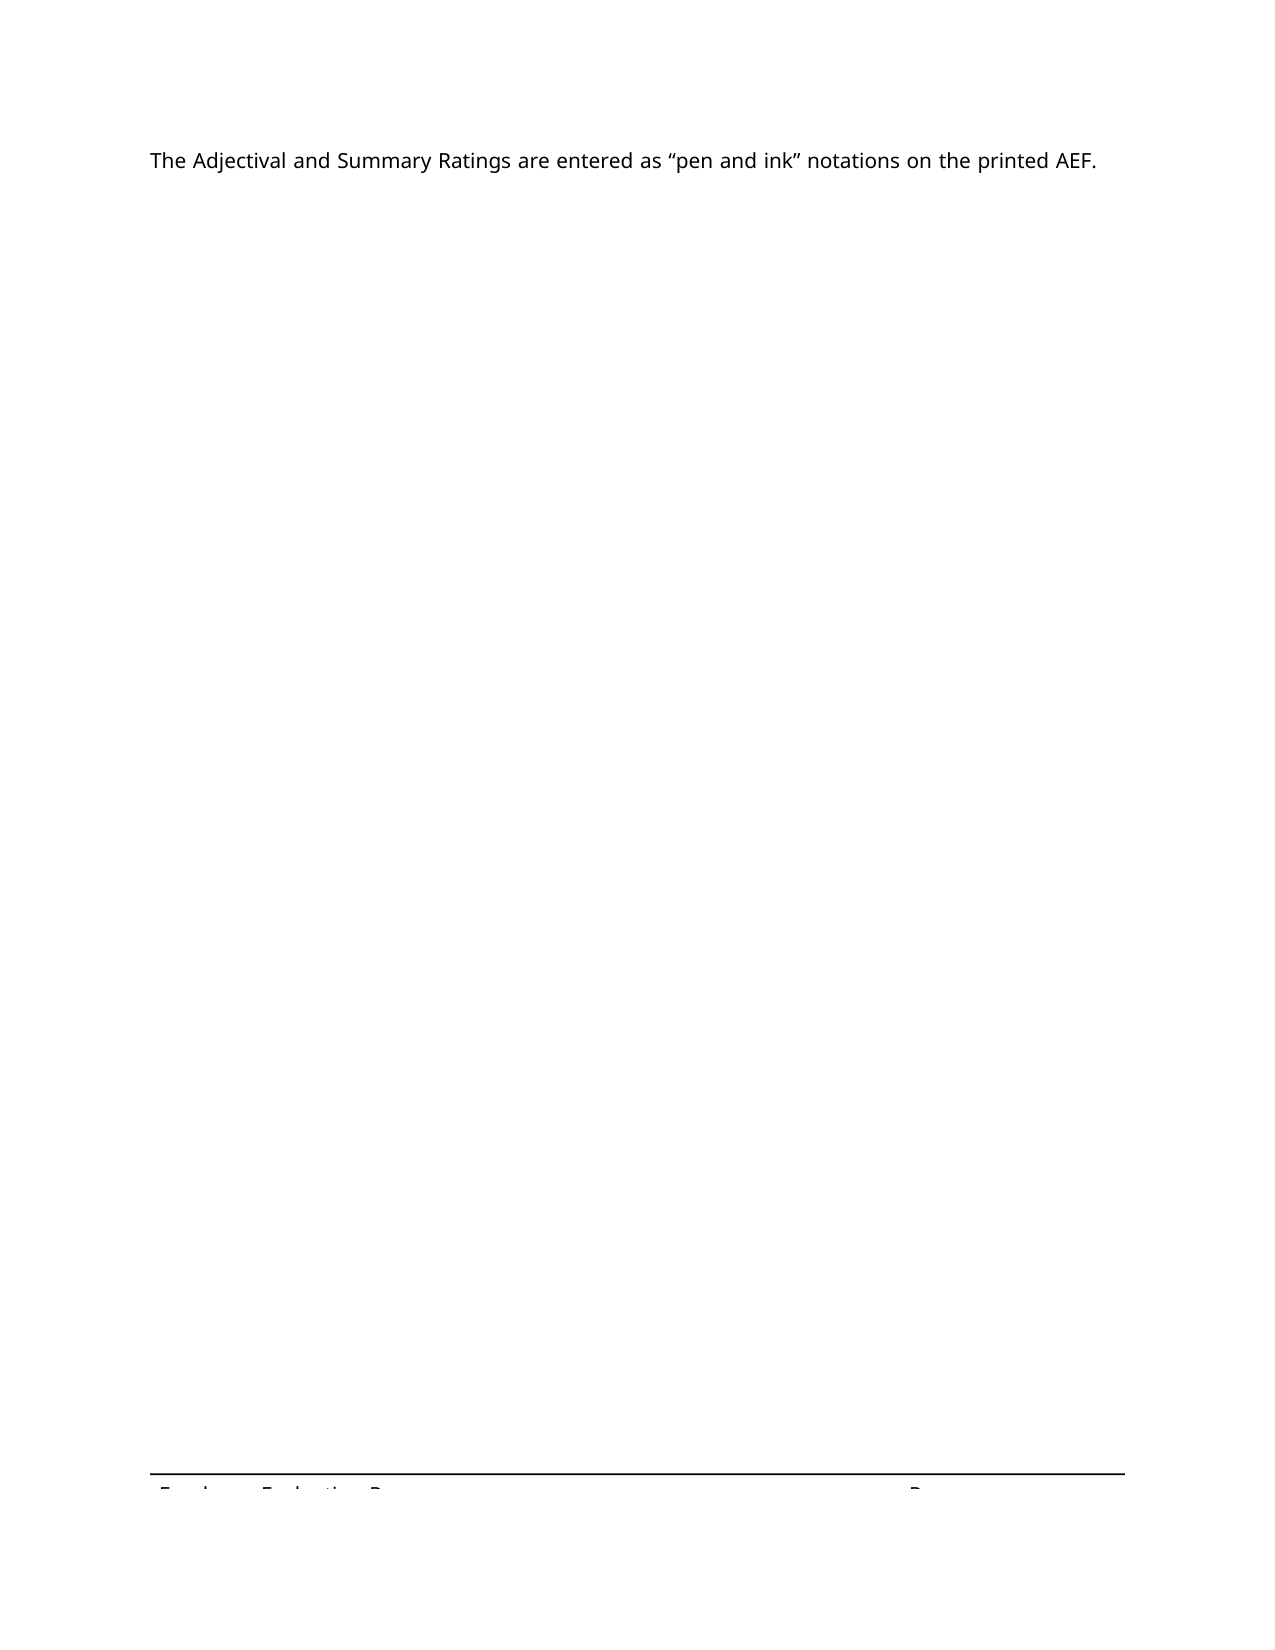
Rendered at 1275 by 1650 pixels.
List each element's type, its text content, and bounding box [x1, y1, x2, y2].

text The Adjectival and Summary Ratings are entered as “pen and ink” notations on the printed AEF. [150, 146, 1160, 174]
